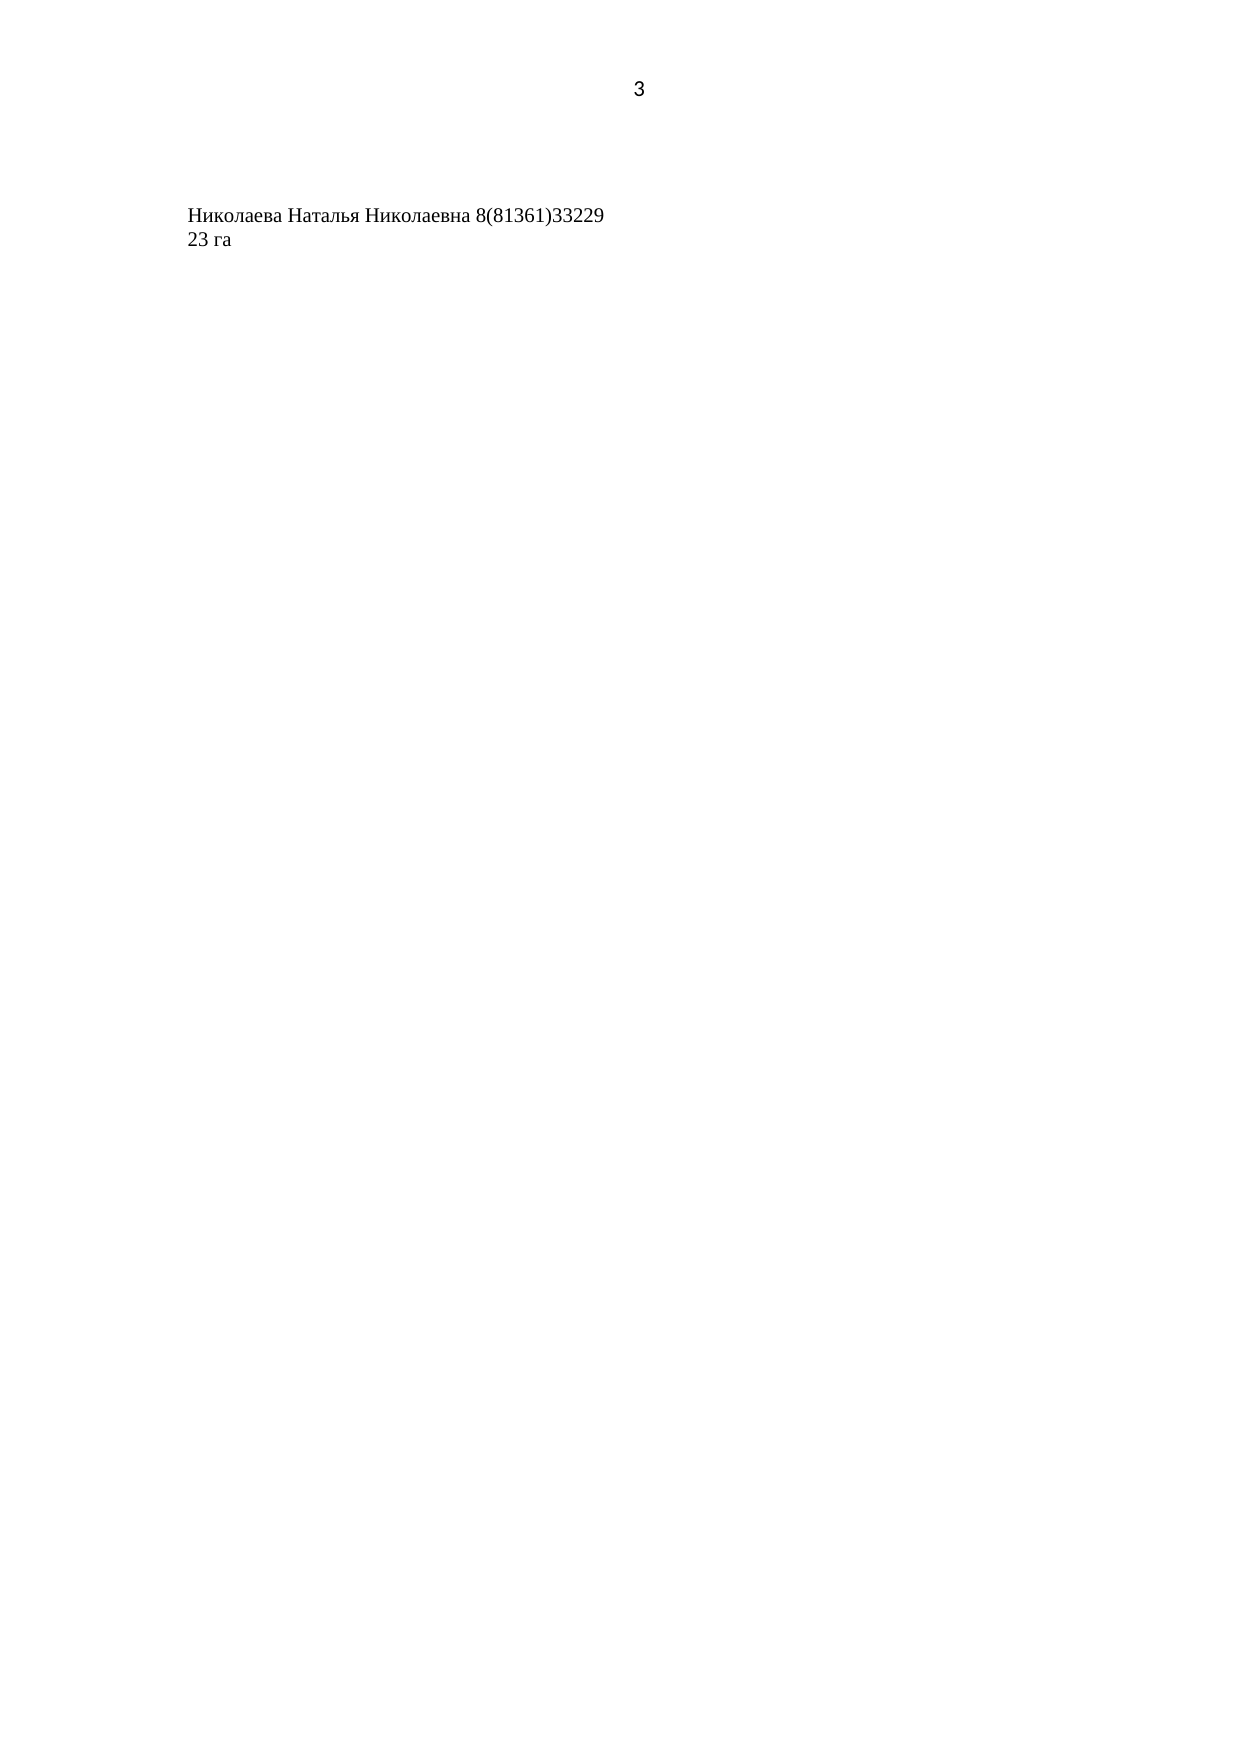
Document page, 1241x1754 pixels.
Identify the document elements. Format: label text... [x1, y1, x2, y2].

text 23 га [187, 227, 1090, 251]
text Николаева Наталья Николаевна 8(81361)33229 [187, 203, 1090, 227]
